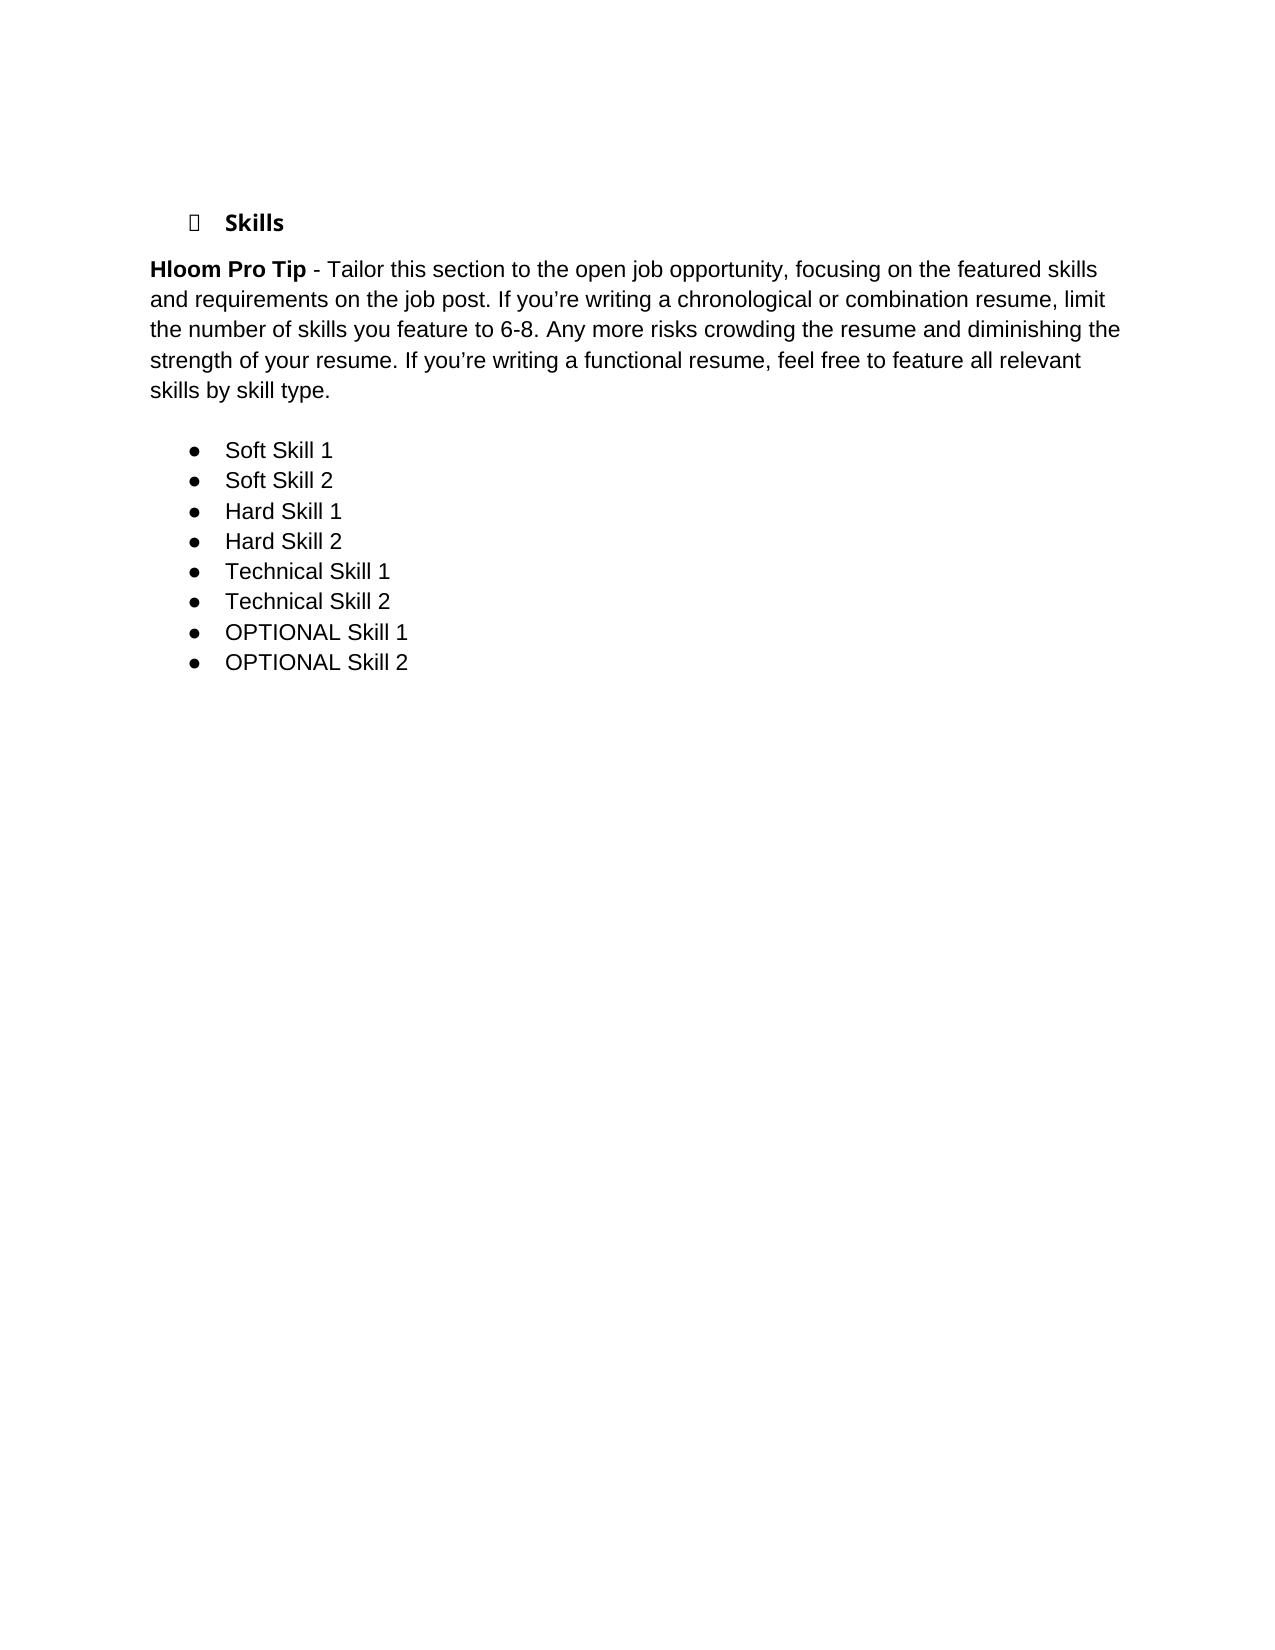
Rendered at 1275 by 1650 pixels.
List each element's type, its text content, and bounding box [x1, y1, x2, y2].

list Soft Skill 1 [187, 437, 1125, 464]
list Soft Skill 2 [187, 467, 1125, 494]
list OPTIONAL Skill 1 [187, 618, 1125, 645]
list Hard Skill 2 [187, 528, 1125, 554]
text Hloom Pro Tip - Tailor this section to the open job opportunity, focusing on the featured skills and requirements on the job post. If you’re writing a chronological or combination resume, limit the number of skills you feature to 6-8. Any more risks crowding the resume and diminishing the strength of your resume. If you’re writing a functional resume, feel free to feature all relevant skills by skill type. [150, 256, 1125, 403]
subtitle Skills [187, 198, 1125, 245]
list Technical Skill 2 [187, 588, 1125, 615]
list Technical Skill 1 [187, 558, 1125, 584]
list Hard Skill 1 [187, 498, 1125, 524]
list OPTIONAL Skill 2 [187, 649, 1125, 675]
